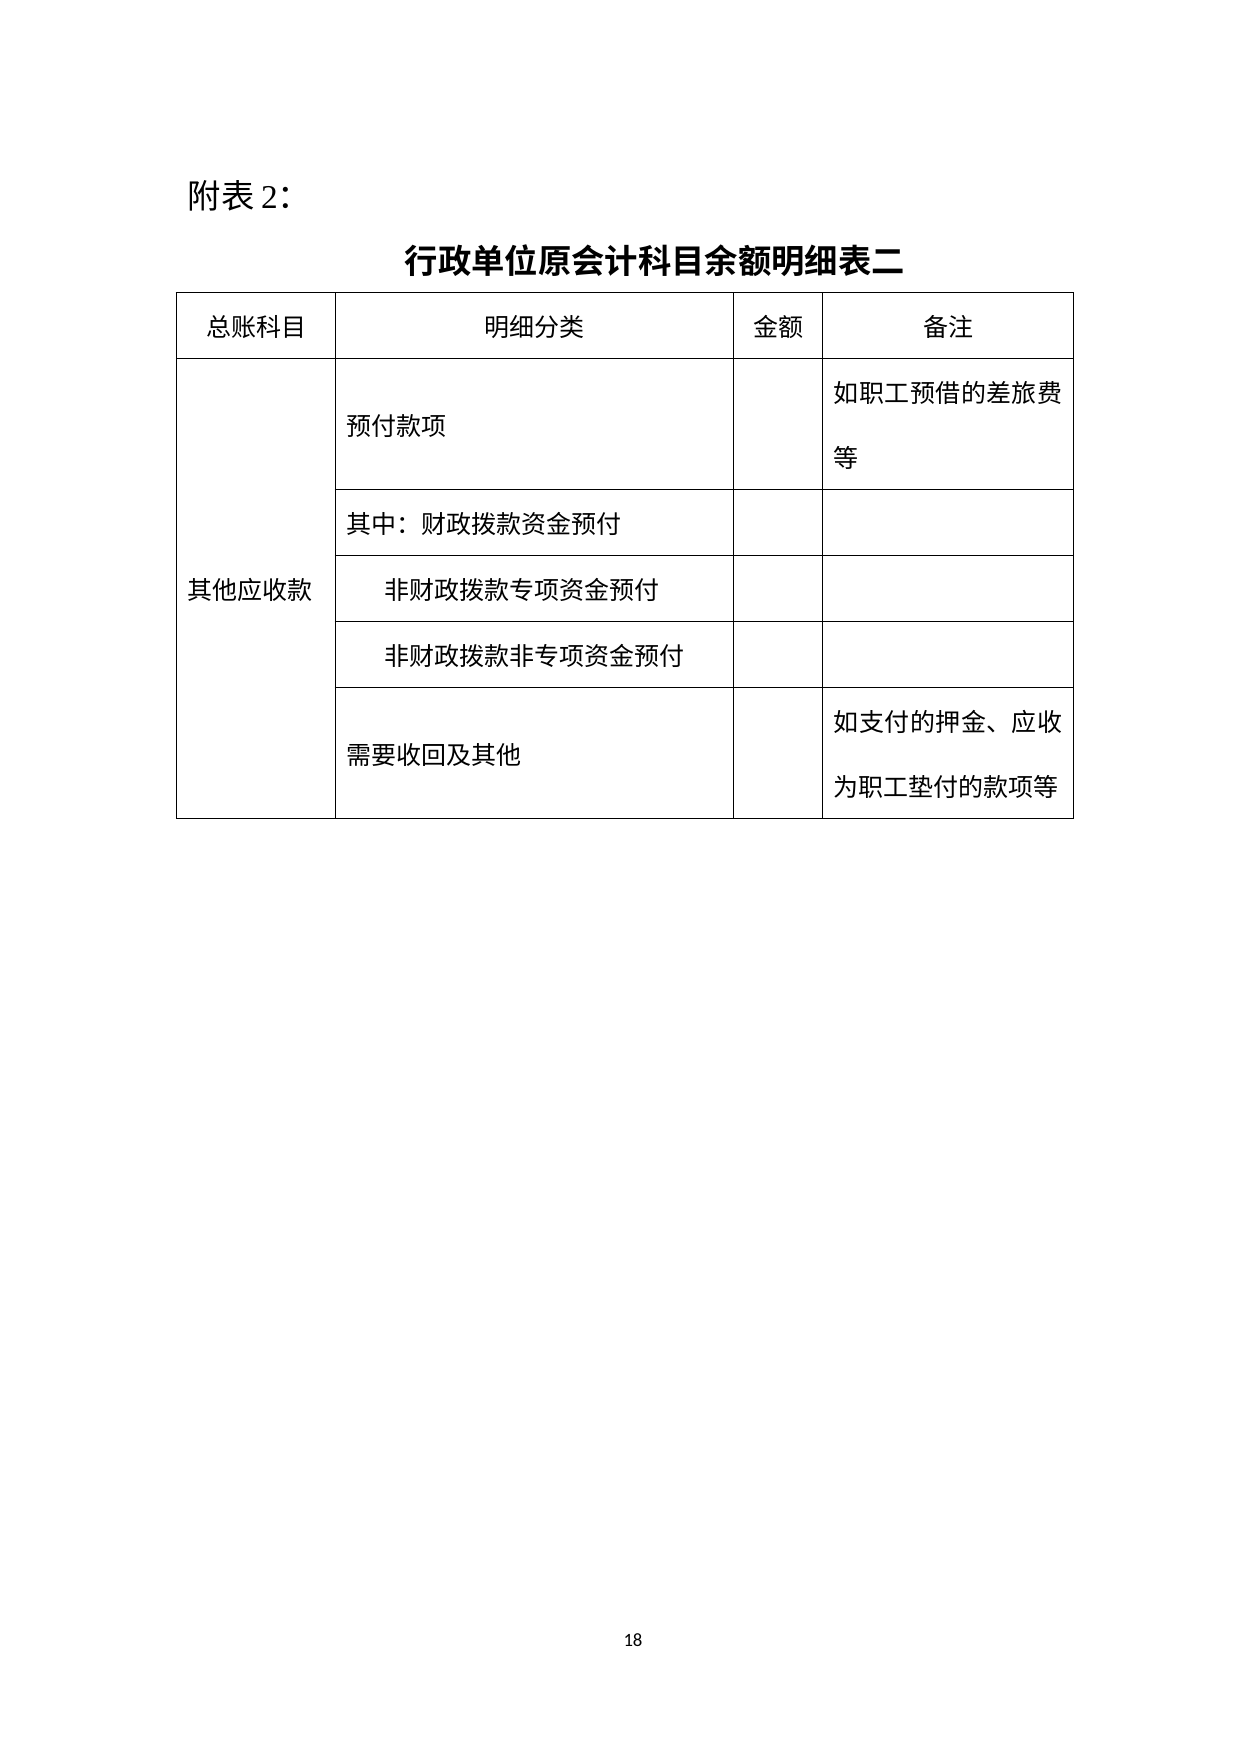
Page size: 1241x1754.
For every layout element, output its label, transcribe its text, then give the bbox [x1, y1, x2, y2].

table_cell [823, 622, 1073, 687]
table_cell 其中：财政拨款资金预付 [336, 490, 733, 555]
table_header 备注 [823, 293, 1073, 358]
table_cell [734, 622, 822, 687]
table_cell 需要收回及其他 [336, 688, 733, 818]
text 行政单位原会计科目余额明细表二 [187, 227, 1078, 292]
table_cell [823, 490, 1073, 555]
table_cell 非财政拨款非专项资金预付 [336, 622, 733, 687]
table_header 总账科目 [177, 293, 335, 358]
table_cell [734, 556, 822, 621]
table_cell 其他应收款 [177, 359, 335, 818]
table_cell [734, 490, 822, 555]
table_cell 如职工预借的差旅费等 [823, 359, 1073, 489]
table_cell 如支付的押金、应收为职工垫付的款项等 [823, 688, 1073, 818]
table_cell 非财政拨款专项资金预付 [336, 556, 733, 621]
text 附表2： [187, 162, 1078, 227]
table_cell [823, 556, 1073, 621]
table_cell 预付款项 [336, 359, 733, 489]
table_header 明细分类 [336, 293, 733, 358]
table_header 金额 [734, 293, 822, 358]
table_cell [734, 359, 822, 489]
table_cell [734, 688, 822, 818]
